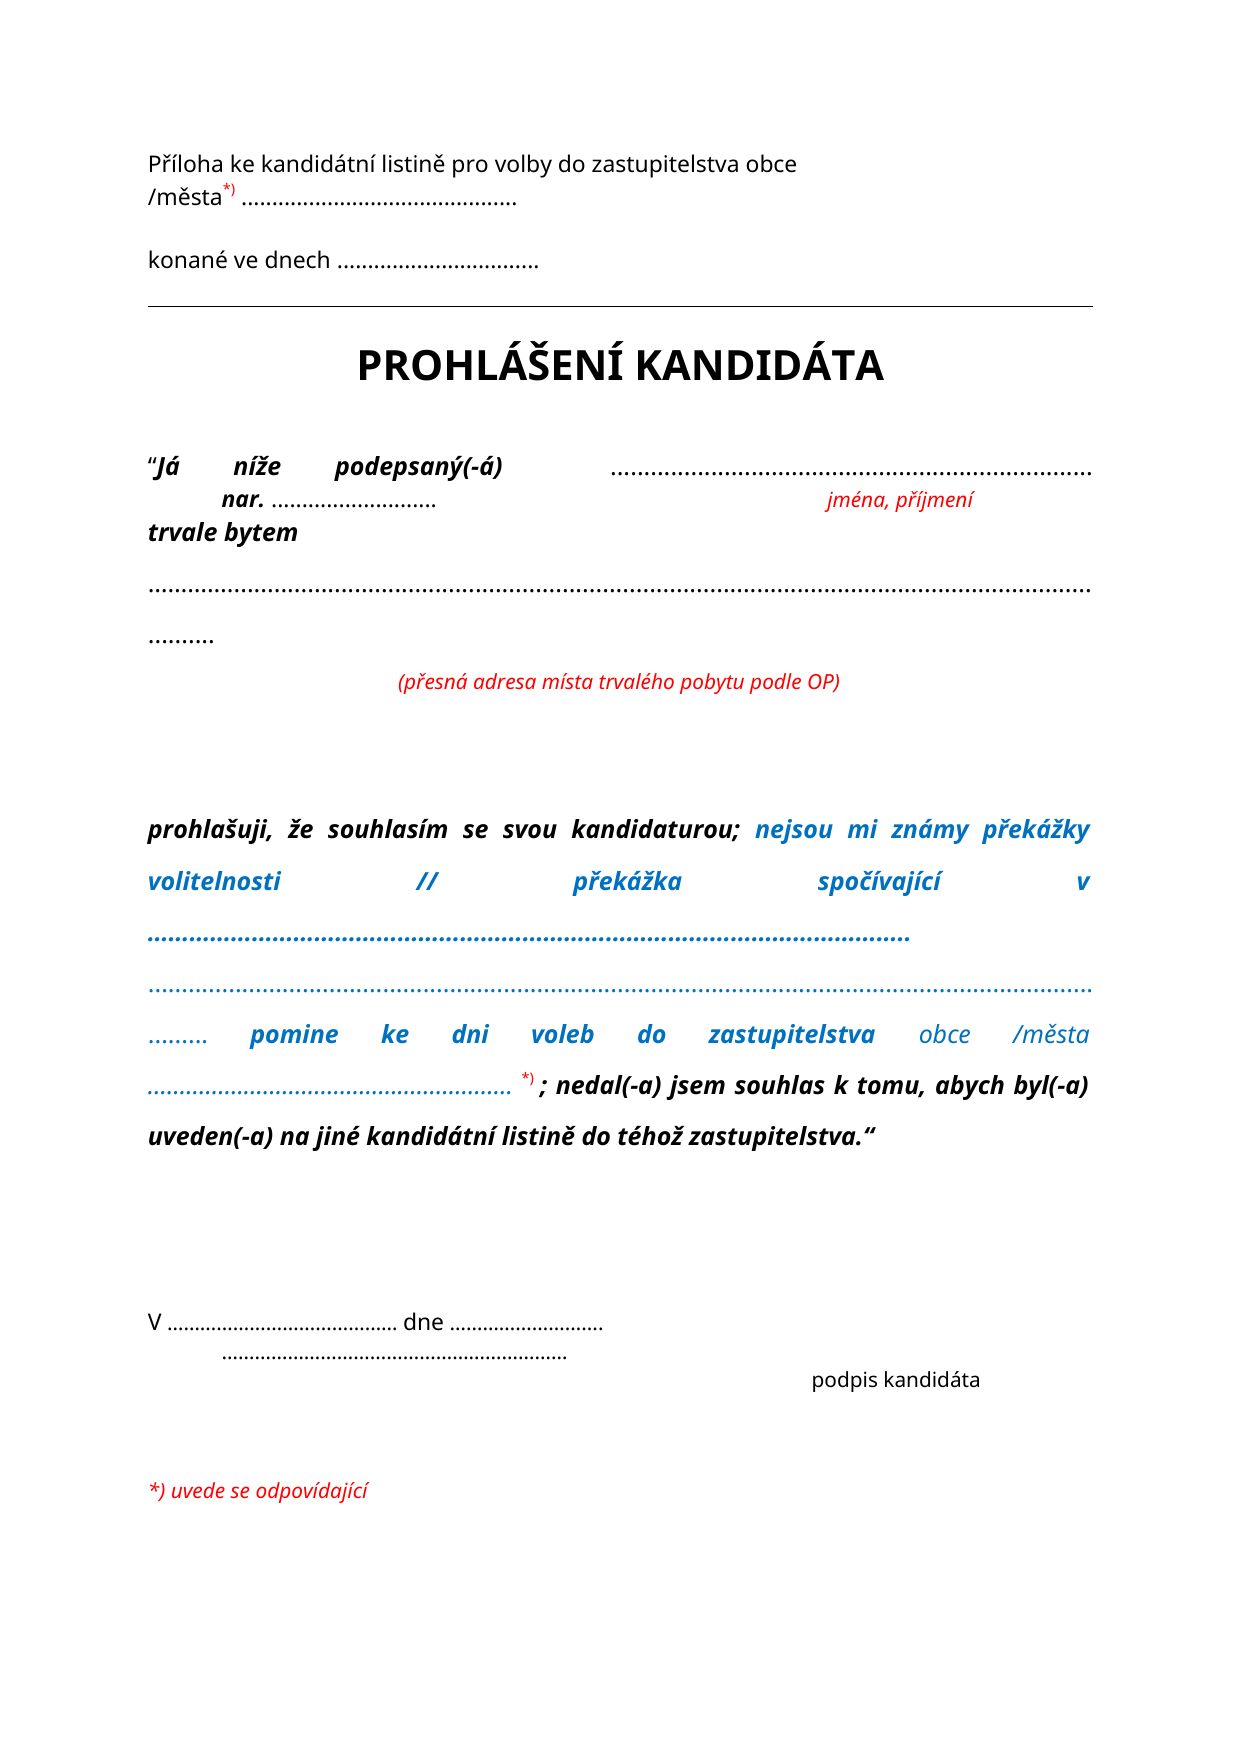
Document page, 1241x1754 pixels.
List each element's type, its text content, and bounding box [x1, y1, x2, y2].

list Prohlášení kandidáta [148, 335, 1093, 392]
text *) uvede se odpovídající [148, 1476, 1093, 1505]
text (přesná adresa místa trvalého pobytu podle OP) [148, 667, 1093, 696]
text podpis kandidáta [148, 1365, 1093, 1419]
text prohlašuji, že souhlasím se svou kandidaturou; nejsou mi známy překážky volitelnosti // překážka spočívající v ……………………………………………………………………………………………….. ...................................................................................................................................................... pomine ke dni voleb do zastupitelstva obce /města ………………………………………………… *) ; nedal(-a) jsem souhlas k tomu, abych byl(-a) uveden(-a) na jiné kandidátní listině do téhož zastupitelstva.“ [148, 812, 1093, 1152]
text “Já níže podepsaný(-á) ........................................................................ nar. ........................... jména, příjmení [148, 449, 1093, 514]
text trvale bytem …………........................................................................................................................................... [148, 514, 1093, 650]
text konané ve dnech ................................. [148, 244, 1093, 275]
text Příloha ke kandidátní listině pro volby do zastupitelstva obce /města*) ............................................. [148, 148, 1093, 213]
text V …………………………………… dne …………………….... ……………………………………………………… [148, 1306, 1093, 1365]
